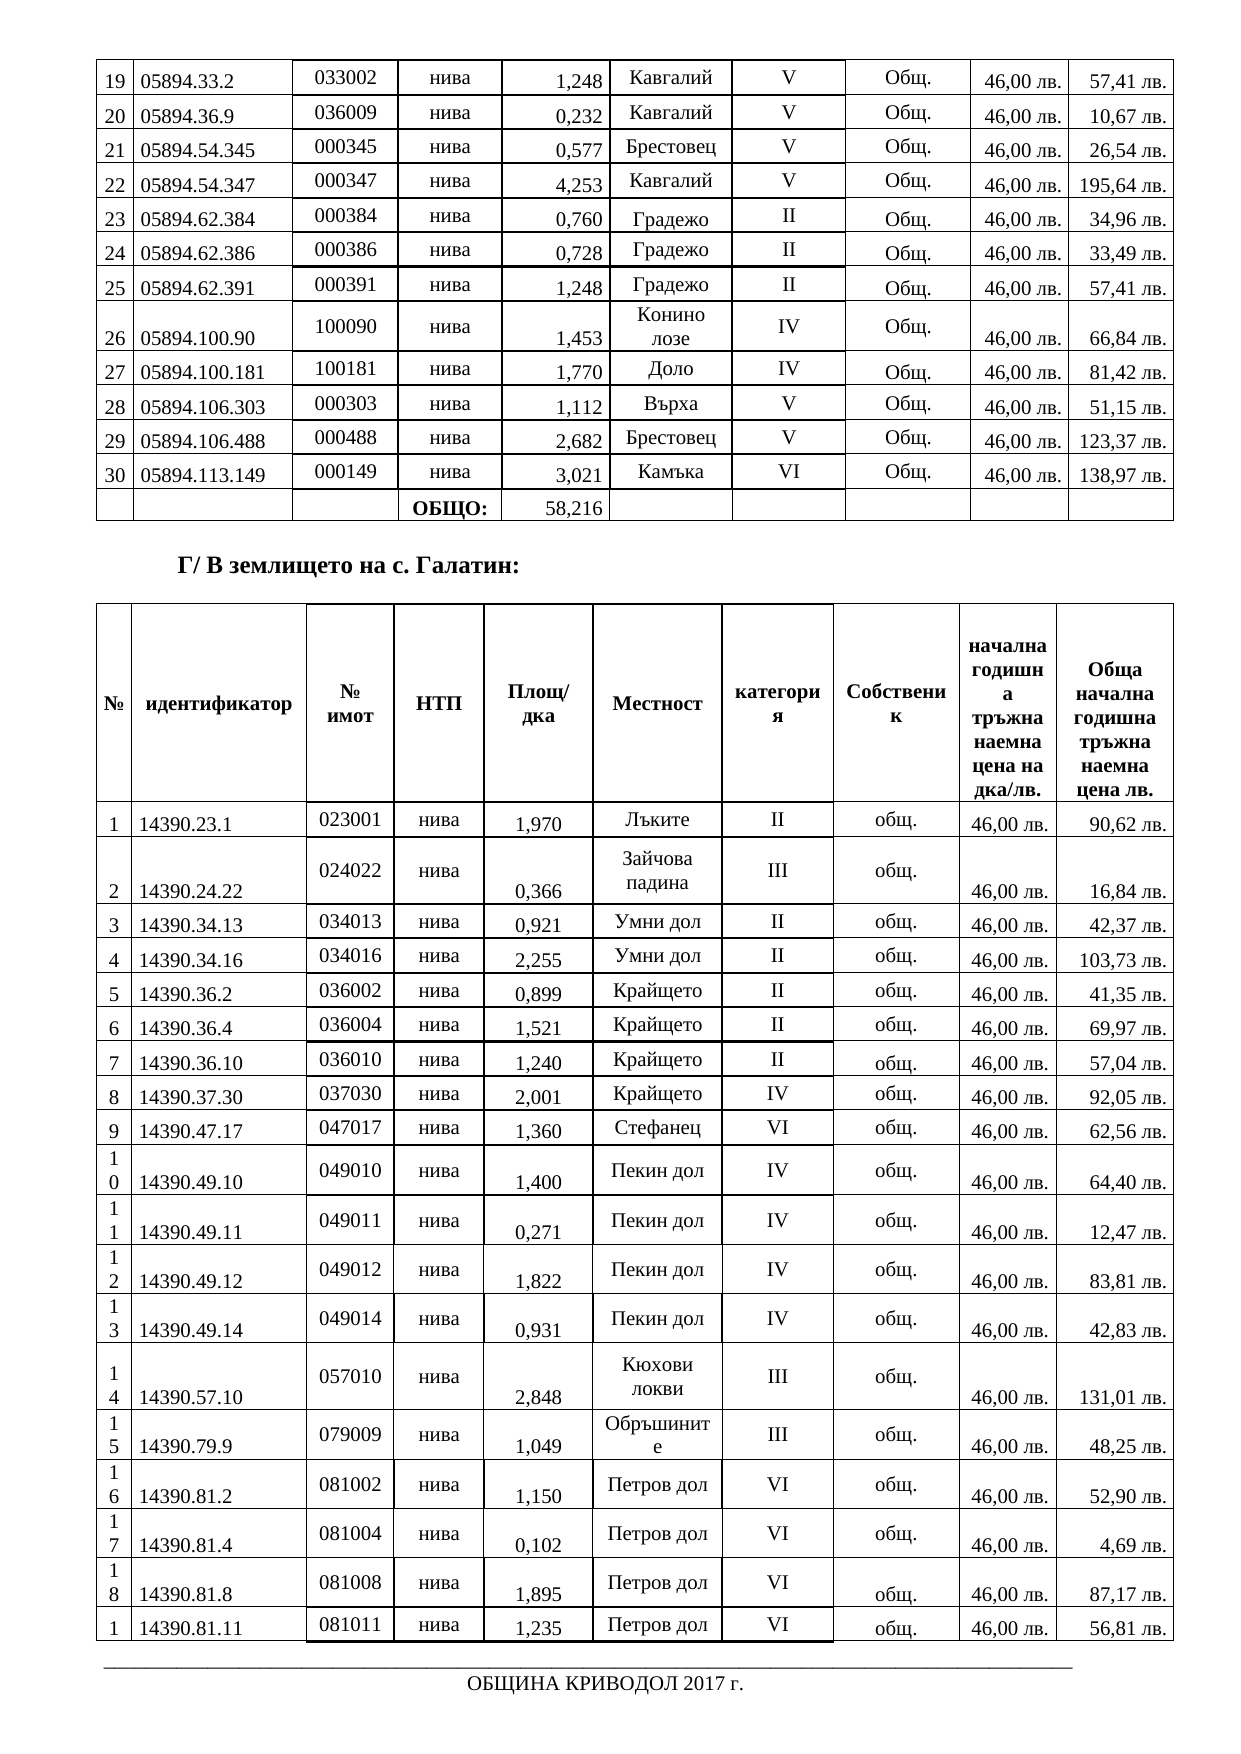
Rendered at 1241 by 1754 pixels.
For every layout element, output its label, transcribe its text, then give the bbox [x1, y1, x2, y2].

table_cell 46,00 лв. [971, 420, 1068, 453]
table_cell Крайщето [594, 1043, 721, 1075]
table_cell 83,81 лв. [1057, 1245, 1173, 1293]
table_cell Брестовец [611, 130, 731, 162]
table_cell 57,41 лв. [1069, 266, 1173, 300]
table_cell нива [395, 1460, 483, 1508]
table_cell 21 [97, 129, 133, 162]
table_cell 11 [97, 1195, 131, 1244]
table_cell Петров дол [593, 1509, 722, 1557]
table_cell II [723, 1008, 833, 1040]
table_cell Пекин дол [593, 1245, 722, 1293]
table_cell 05894.106.303 [134, 385, 292, 419]
table_cell Брестовец [611, 421, 731, 453]
table_cell 123,37 лв. [1069, 420, 1173, 453]
table_cell 047017 [307, 1111, 393, 1143]
table_cell общ. [834, 837, 959, 903]
table_cell II [723, 905, 833, 937]
table_cell 049010 [307, 1146, 393, 1194]
table_cell [1069, 489, 1173, 520]
table_cell 1,895 [485, 1558, 592, 1606]
table_cell 46,00 лв. [960, 1041, 1056, 1075]
table_cell 1,240 [485, 1043, 592, 1075]
table_cell Общ. [846, 95, 970, 128]
table_cell 7 [97, 1041, 131, 1075]
table_cell VI [723, 1509, 833, 1557]
table_cell V [733, 130, 845, 162]
table_cell общ. [834, 1558, 959, 1606]
table_cell общ. [834, 938, 959, 972]
table_cell 34,96 лв. [1069, 198, 1173, 231]
table_cell 19 [97, 60, 133, 93]
table_cell 3 [97, 904, 131, 937]
table_cell 46,00 лв. [960, 1195, 1056, 1244]
table_cell 46,00 лв. [971, 385, 1068, 419]
table_cell общ. [834, 1041, 959, 1075]
table_header Собственик [834, 604, 959, 801]
table_cell 0,232 [503, 96, 609, 128]
table_cell 30 [97, 454, 133, 487]
table_cell 26 [97, 301, 133, 350]
table_cell 0,921 [485, 905, 592, 937]
table_cell 87,17 лв. [1057, 1558, 1173, 1606]
table_cell 138,97 лв. [1069, 454, 1173, 487]
table_cell 0,577 [503, 130, 609, 162]
table_cell общ. [834, 1343, 959, 1409]
table_cell общ. [834, 904, 959, 937]
table_cell 103,73 лв. [1057, 938, 1173, 972]
table_cell 1,400 [485, 1146, 592, 1194]
table_cell 46,00 лв. [971, 266, 1068, 300]
table_cell общ. [834, 1294, 959, 1342]
table_cell Пекин дол [594, 1294, 721, 1342]
table_cell 049011 [307, 1196, 393, 1244]
table_cell 1,770 [503, 352, 609, 384]
table_cell 46,00 лв. [960, 1558, 1056, 1606]
table_cell 081002 [307, 1460, 393, 1508]
table_cell 4,253 [503, 164, 609, 197]
table_cell 05894.33.2 [134, 60, 292, 93]
table_cell Пекин дол [594, 1196, 721, 1244]
table_cell 1,112 [503, 386, 609, 419]
table_cell 023001 [307, 803, 393, 836]
table_cell 05894.62.384 [134, 198, 292, 231]
table_cell Общ. [846, 163, 970, 197]
table_cell 1,970 [485, 803, 592, 836]
table_cell 05894.36.9 [134, 95, 292, 128]
table_cell Пекин дол [594, 1146, 721, 1194]
table_cell 16,84 лв. [1057, 837, 1173, 903]
table_cell 14 [97, 1343, 131, 1409]
table_cell 18 [97, 1558, 131, 1606]
table_cell общ. [834, 1410, 959, 1458]
table_cell 24 [97, 232, 133, 265]
table_cell общ. [834, 802, 959, 836]
table_cell 034016 [307, 939, 393, 972]
table_cell 2,255 [485, 939, 592, 972]
table_cell 12,47 лв. [1057, 1195, 1173, 1244]
table_cell 000488 [293, 421, 397, 453]
table_cell Общ. [846, 454, 970, 487]
table_cell общ. [834, 1607, 959, 1640]
table_cell нива [394, 1509, 483, 1557]
table_cell 62,56 лв. [1057, 1110, 1173, 1143]
table_cell Конино лозе [611, 302, 731, 350]
table_header Местност [594, 605, 721, 801]
table_cell 05894.100.181 [134, 351, 292, 384]
table_cell 0,728 [503, 233, 609, 265]
table_cell V [733, 421, 845, 453]
table_cell [733, 490, 845, 520]
table_cell Зайчова падина [594, 838, 721, 903]
table_cell 48,25 лв. [1057, 1410, 1173, 1458]
table_cell 46,00 лв. [960, 973, 1056, 1006]
table_cell VI [733, 455, 845, 487]
table_cell 46,00 лв. [960, 1509, 1056, 1557]
table_cell [293, 490, 398, 520]
table_cell нива [395, 1008, 483, 1040]
table_cell 14390.34.16 [132, 938, 306, 972]
table_cell 2,848 [484, 1343, 592, 1409]
table_header начална годишна тръжна наемна цена на дка/лв. [960, 604, 1056, 801]
table_cell V [733, 61, 845, 93]
table_cell общ. [834, 1460, 959, 1508]
table_cell 0,271 [485, 1196, 592, 1244]
table_cell 100090 [293, 302, 397, 350]
table_header Площ/дка [485, 605, 592, 801]
table_cell 46,00 лв. [960, 1607, 1056, 1640]
table_cell 90,62 лв. [1057, 802, 1173, 836]
table_cell Петров дол [594, 1460, 721, 1508]
table_cell 0,899 [485, 974, 592, 1006]
table_cell 05894.113.149 [134, 454, 292, 487]
table_cell 46,00 лв. [971, 232, 1068, 265]
table_cell 0,102 [484, 1509, 592, 1557]
table_cell 057010 [307, 1343, 393, 1409]
table_cell 51,15 лв. [1069, 385, 1173, 419]
table_cell 14390.81.8 [132, 1558, 306, 1606]
table_cell 2,682 [503, 421, 609, 453]
table_cell 29 [97, 420, 133, 453]
table_cell 46,00 лв. [971, 351, 1068, 384]
table_cell Лъките [594, 803, 721, 836]
table_cell 14390.47.17 [132, 1110, 306, 1143]
table_cell Общ. [846, 232, 970, 265]
table_cell 1,822 [484, 1245, 592, 1293]
table_cell 1,521 [485, 1008, 592, 1040]
table_cell общ. [834, 1195, 959, 1244]
table_cell 000347 [293, 164, 397, 197]
table_cell 1,360 [485, 1111, 592, 1143]
table_cell нива [399, 268, 501, 300]
table_cell Петров дол [594, 1558, 721, 1606]
table_cell 14390.81.2 [132, 1460, 306, 1508]
table_header категория [723, 605, 833, 801]
table_cell 46,00 лв. [960, 938, 1056, 972]
table_cell Крайщето [594, 1008, 721, 1040]
table_cell общ. [834, 1245, 959, 1293]
table_cell 14390.36.2 [132, 973, 306, 1006]
table_cell 46,00 лв. [960, 837, 1056, 903]
table_cell 14390.49.12 [132, 1245, 306, 1293]
table_cell 14390.49.11 [132, 1195, 306, 1244]
table_cell Общ. [846, 351, 970, 384]
table_cell 52,90 лв. [1057, 1460, 1173, 1508]
table_cell VI [723, 1111, 833, 1143]
table_cell нива [399, 199, 501, 231]
table_cell IV [723, 1077, 833, 1109]
table_cell 46,00 лв. [960, 1410, 1056, 1458]
table_cell нива [395, 1111, 483, 1143]
table_cell Общ. [846, 385, 970, 419]
table_cell 033002 [293, 61, 397, 93]
table_cell [846, 489, 970, 520]
table_header Обща начална годишна тръжна наемна цена лв. [1057, 604, 1173, 801]
table_cell 081004 [307, 1509, 393, 1557]
table_cell 081011 [307, 1608, 393, 1640]
table_cell 46,00 лв. [960, 1076, 1056, 1109]
table_cell V [733, 96, 845, 128]
table_cell нива [395, 939, 483, 972]
table_cell 05894.106.488 [134, 420, 292, 453]
table_cell Доло [611, 352, 731, 384]
table_cell 12 [97, 1245, 131, 1293]
table_cell общ. [834, 1509, 959, 1557]
table_cell 28 [97, 385, 133, 419]
table_cell 58,216 [502, 490, 609, 520]
table_cell 14390.37.30 [132, 1076, 306, 1109]
table_cell 19 [97, 1607, 131, 1640]
table_cell 1,235 [485, 1608, 592, 1640]
text Г/ В землището на с. Галатин: [103, 550, 1181, 579]
table_cell 64,40 лв. [1057, 1145, 1173, 1194]
table_cell Умни дол [594, 905, 721, 937]
table_header № [97, 604, 131, 801]
table_cell Умни дол [594, 939, 721, 972]
table_cell [971, 489, 1068, 520]
table_cell нива [395, 1558, 483, 1606]
table_cell 05894.100.90 [134, 301, 292, 350]
table_cell 036009 [293, 96, 397, 128]
table_cell 46,00 лв. [960, 1007, 1056, 1040]
table_cell 42,37 лв. [1057, 904, 1173, 937]
table_cell Общ. [846, 60, 970, 93]
table_cell VI [723, 1608, 833, 1640]
table_cell 100181 [293, 352, 397, 384]
table_cell 034013 [307, 905, 393, 937]
table_cell IV [733, 302, 845, 350]
table_cell 0,760 [503, 199, 609, 231]
table_cell Кавгалий [611, 96, 731, 128]
table_cell 46,00 лв. [971, 454, 1068, 487]
table_cell 46,00 лв. [960, 904, 1056, 937]
table_cell 000391 [293, 268, 397, 300]
table_cell 14390.36.10 [132, 1041, 306, 1075]
table_cell III [723, 1410, 833, 1458]
table_cell 049012 [307, 1245, 393, 1293]
table_cell 000303 [293, 386, 397, 419]
table_cell II [723, 803, 833, 836]
table_cell III [723, 838, 833, 903]
table_cell 037030 [307, 1077, 393, 1109]
table_cell II [723, 939, 833, 972]
table_cell 46,00 лв. [960, 1245, 1056, 1293]
table_cell 036004 [307, 1008, 393, 1040]
table_cell нива [395, 1077, 483, 1109]
table_cell нива [395, 838, 483, 903]
table_cell нива [395, 1294, 483, 1342]
table_cell 6 [97, 1007, 131, 1040]
table_cell 1,150 [485, 1460, 592, 1508]
table_cell 0,366 [485, 838, 592, 903]
table_cell нива [399, 96, 501, 128]
table_cell Общ. [846, 266, 970, 300]
table_cell II [733, 233, 845, 265]
table_cell общ. [834, 1076, 959, 1109]
table_header НТП [395, 605, 483, 801]
table_cell 8 [97, 1076, 131, 1109]
table_cell нива [399, 386, 501, 419]
table_cell VI [723, 1460, 833, 1508]
table_cell Крайщето [594, 974, 721, 1006]
table_cell 14390.24.22 [132, 837, 306, 903]
table_cell Градежо [611, 233, 731, 265]
table_cell IV [733, 352, 845, 384]
table_cell 25 [97, 266, 133, 300]
table_cell 14390.49.10 [132, 1145, 306, 1194]
table_cell 46,00 лв. [960, 1343, 1056, 1409]
table_cell [134, 489, 292, 520]
table_cell IV [723, 1245, 833, 1293]
table_cell 14390.81.11 [132, 1607, 306, 1640]
table_cell [97, 489, 133, 520]
table_cell 14390.36.4 [132, 1007, 306, 1040]
table_cell общ. [834, 1145, 959, 1194]
table_cell 14390.34.13 [132, 904, 306, 937]
table_cell 05894.54.345 [134, 129, 292, 162]
table_cell 15 [97, 1410, 131, 1458]
table_cell нива [399, 233, 501, 265]
table_cell 131,01 лв. [1057, 1343, 1173, 1409]
table_cell 46,00 лв. [971, 60, 1068, 93]
table_cell IV [723, 1146, 833, 1194]
table_cell 46,00 лв. [971, 198, 1068, 231]
table_cell нива [395, 1146, 483, 1194]
table_cell 9 [97, 1110, 131, 1143]
table_cell 1 [97, 802, 131, 836]
table_cell 036010 [307, 1043, 393, 1075]
table_cell 26,54 лв. [1069, 129, 1173, 162]
table_cell 1,453 [503, 302, 609, 350]
table_cell IV [723, 1294, 833, 1342]
table_cell общ. [834, 1110, 959, 1143]
table_cell нива [399, 421, 501, 453]
table_cell нива [395, 974, 483, 1006]
table_cell 2,001 [485, 1077, 592, 1109]
table_cell 081008 [307, 1558, 393, 1606]
table_cell 14390.79.9 [132, 1410, 306, 1458]
table_cell 20 [97, 95, 133, 128]
table_cell 195,64 лв. [1069, 163, 1173, 197]
table_cell 46,00 лв. [960, 1145, 1056, 1194]
table_cell 33,49 лв. [1069, 232, 1173, 265]
table_cell нива [399, 61, 501, 93]
table_cell 079009 [307, 1410, 393, 1458]
table_cell Общ. [846, 301, 970, 350]
table_cell нива [395, 1196, 483, 1244]
table_cell 46,00 лв. [971, 95, 1068, 128]
table_cell 42,83 лв. [1057, 1294, 1173, 1342]
table_cell нива [399, 164, 501, 197]
table_cell ОБЩО: [399, 490, 501, 520]
table_cell 5 [97, 973, 131, 1006]
table_cell 66,84 лв. [1069, 301, 1173, 350]
table_cell 1,049 [484, 1410, 592, 1458]
table_cell Камъка [611, 455, 731, 487]
table_cell нива [395, 803, 483, 836]
table_cell 036002 [307, 974, 393, 1006]
table_cell V [733, 386, 845, 419]
table_cell 46,00 лв. [971, 301, 1068, 350]
table_cell 2 [97, 837, 131, 903]
table_cell нива [394, 1245, 483, 1293]
table_cell 27 [97, 351, 133, 384]
table_cell II [723, 974, 833, 1006]
table_cell Върха [611, 386, 731, 419]
table_cell 14390.57.10 [132, 1343, 306, 1409]
table_cell 57,41 лв. [1069, 60, 1173, 93]
table_cell нива [399, 130, 501, 162]
table_cell 69,97 лв. [1057, 1007, 1173, 1040]
table_cell 46,00 лв. [960, 1294, 1056, 1342]
table_cell II [733, 199, 845, 231]
table_cell 14390.49.14 [132, 1294, 306, 1342]
table_cell Стефанец [594, 1111, 721, 1143]
table_cell нива [394, 1343, 483, 1409]
table_cell общ. [834, 1007, 959, 1040]
table_cell 92,05 лв. [1057, 1076, 1173, 1109]
table_cell Петров дол [594, 1608, 721, 1640]
table_cell 81,42 лв. [1069, 351, 1173, 384]
table_cell Общ. [846, 198, 970, 231]
table_cell 17 [97, 1509, 131, 1557]
table_cell III [723, 1343, 833, 1409]
table_cell 14390.81.4 [132, 1509, 306, 1557]
table_cell нива [399, 352, 501, 384]
table_cell IV [723, 1196, 833, 1244]
table_cell 57,04 лв. [1057, 1041, 1173, 1075]
table_cell VI [723, 1558, 833, 1606]
table_cell 1,248 [503, 268, 609, 300]
table_cell 41,35 лв. [1057, 973, 1173, 1006]
table_cell 22 [97, 163, 133, 197]
table_cell 024022 [307, 838, 393, 903]
table_cell 46,00 лв. [960, 1110, 1056, 1143]
table_cell 05894.54.347 [134, 163, 292, 197]
table_cell [610, 490, 732, 520]
table_cell 05894.62.386 [134, 232, 292, 265]
table_cell 23 [97, 198, 133, 231]
table_cell Кюхови локви [593, 1343, 722, 1409]
table_header № имот [307, 605, 393, 801]
table_cell Обръшините [593, 1410, 722, 1458]
table_cell 0,931 [485, 1294, 592, 1342]
table_cell 1,248 [503, 61, 609, 93]
table_cell 46,00 лв. [960, 802, 1056, 836]
table_cell 000384 [293, 199, 397, 231]
table_cell нива [399, 302, 501, 350]
table_header идентификатор [132, 604, 306, 801]
table_cell 000149 [293, 455, 397, 487]
table_cell нива [395, 905, 483, 937]
table_cell 10,67 лв. [1069, 95, 1173, 128]
table_cell Крайщето [594, 1077, 721, 1109]
table_cell 049014 [307, 1294, 393, 1342]
table_cell 56,81 лв. [1057, 1607, 1173, 1640]
table_cell Кавгалий [611, 164, 731, 197]
table_cell 10 [97, 1145, 131, 1194]
table_cell нива [394, 1410, 483, 1458]
table_cell 16 [97, 1460, 131, 1508]
table_cell Общ. [846, 129, 970, 162]
table_cell Кавгалий [611, 61, 731, 93]
table_cell 000386 [293, 233, 397, 265]
table_cell 13 [97, 1294, 131, 1342]
table_cell 3,021 [503, 455, 609, 487]
table_cell 46,00 лв. [960, 1460, 1056, 1508]
table_cell 46,00 лв. [971, 163, 1068, 197]
table_cell Общ. [846, 420, 970, 453]
table_cell 46,00 лв. [971, 129, 1068, 162]
table_cell общ. [834, 973, 959, 1006]
table_cell нива [395, 1043, 483, 1075]
table_cell 4,69 лв. [1057, 1509, 1173, 1557]
table_cell Градежо [611, 199, 731, 231]
table_cell V [733, 164, 845, 197]
table_cell 4 [97, 938, 131, 972]
table_cell II [733, 268, 845, 300]
table_cell II [723, 1043, 833, 1075]
table_cell Градежо [611, 268, 731, 300]
table_cell 14390.23.1 [132, 802, 306, 836]
table_cell 05894.62.391 [134, 266, 292, 300]
table_cell нива [399, 455, 501, 487]
table_cell нива [395, 1608, 483, 1640]
table_cell 000345 [293, 130, 397, 162]
